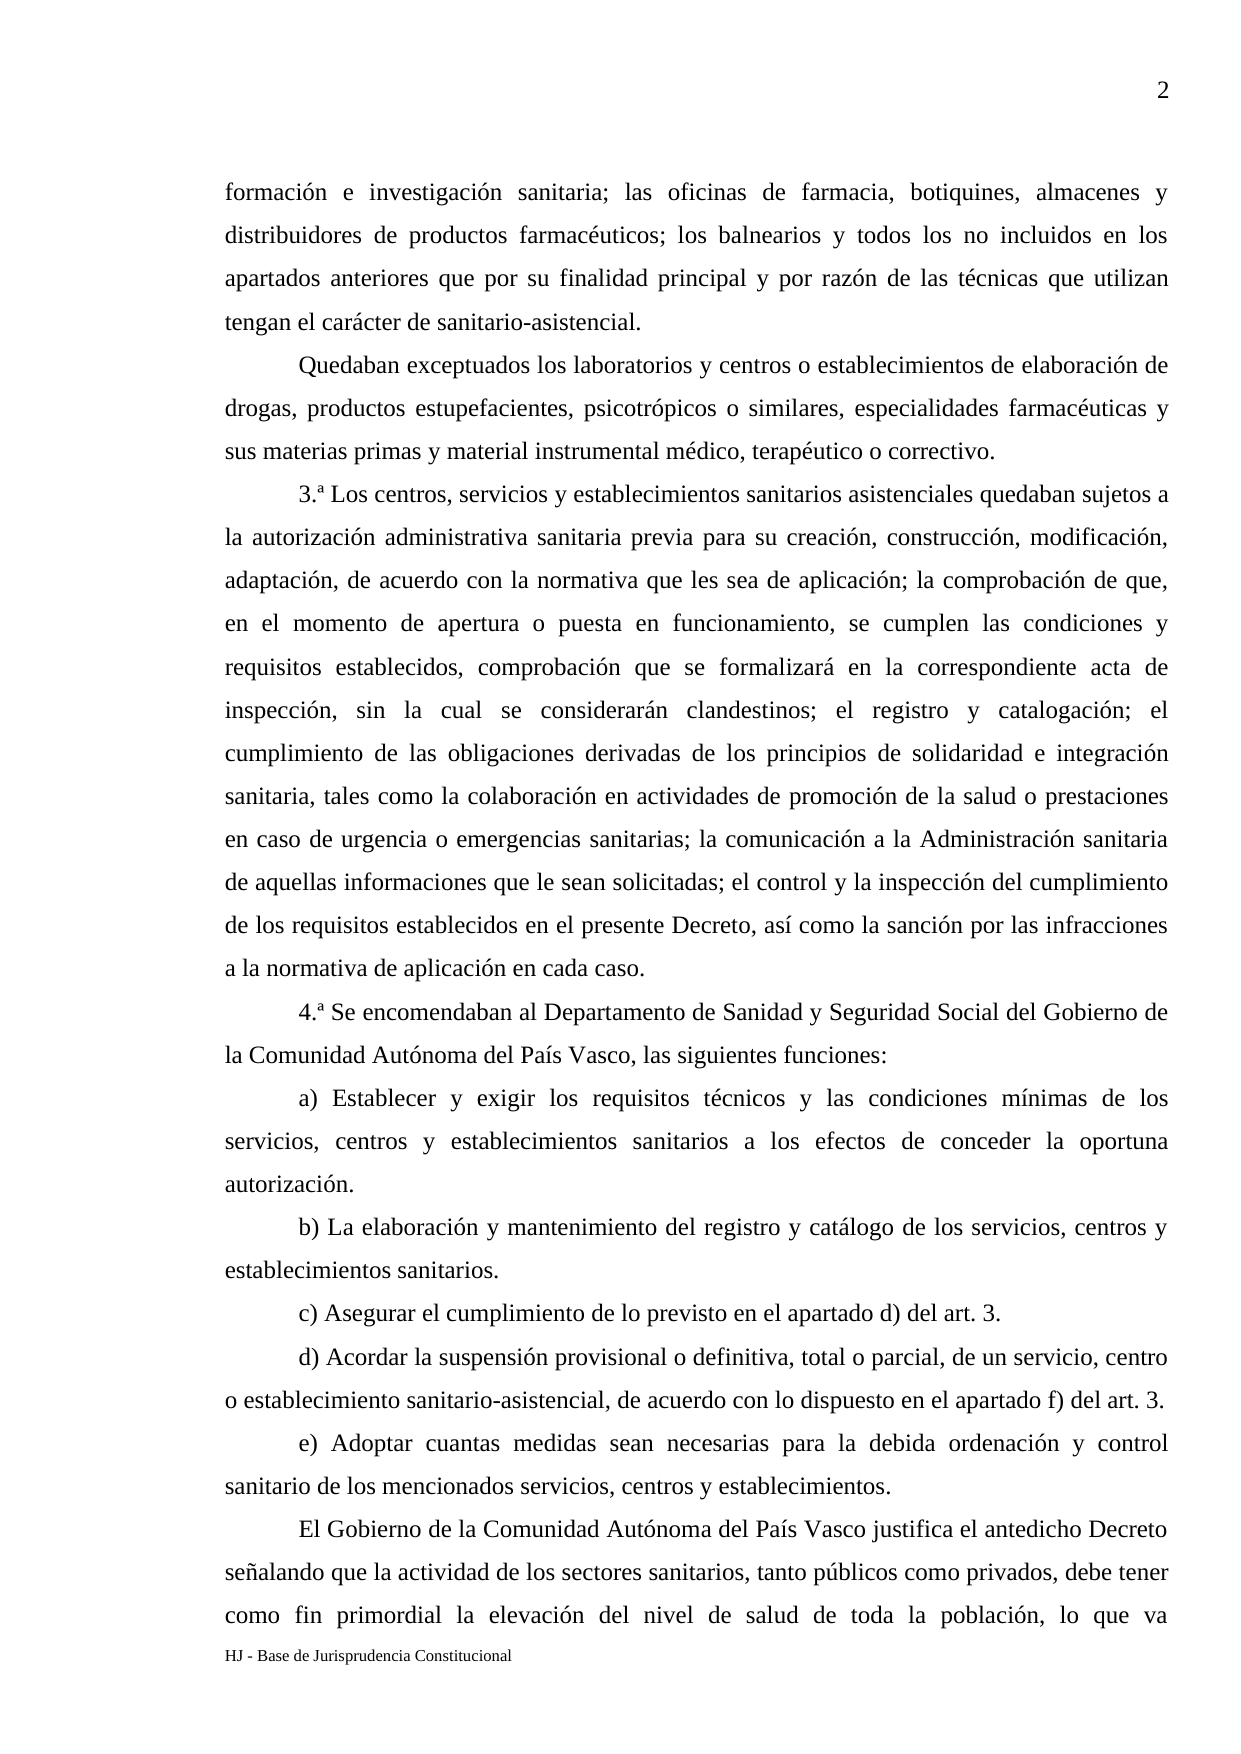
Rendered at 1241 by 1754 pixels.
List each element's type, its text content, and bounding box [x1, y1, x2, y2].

text e) Adoptar cuantas medidas sean necesarias para la debida ordenación y control sanitario de los mencionados servicios, centros y establecimientos. [224, 1428, 1169, 1500]
text 4.ª Se encomendaban al Departamento de Sanidad y Seguridad Social del Gobierno de la Comunidad Autónoma del País Vasco, las siguientes funciones: [224, 997, 1169, 1068]
text Quedaban exceptuados los laboratorios y centros o establecimientos de elaboración de drogas, productos estupefacientes, psicotrópicos o similares, especialidades farmacéuticas y sus materias primas y material instrumental médico, terapéutico o correctivo. [224, 350, 1169, 465]
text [224, 177, 1169, 335]
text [224, 1514, 1169, 1629]
text 3.ª Los centros, servicios y establecimientos sanitarios asistenciales quedaban sujetos a la autorización administrativa sanitaria previa para su creación, construcción, modificación, adaptación, de acuerdo con la normativa que les sea de aplicación; la comprobación de que, en el momento de apertura o puesta en funcionamiento, se cumplen las condiciones y requisitos establecidos, comprobación que se formalizará en la correspondiente acta de inspección, sin la cual se considerarán clandestinos; el registro y catalogación; el cumplimiento de las obligaciones derivadas de los principios de solidaridad e integración sanitaria, tales como la colaboración en actividades de promoción de la salud o prestaciones en caso de urgencia o emergencias sanitarias; la comunicación a la Administración sanitaria de aquellas informaciones que le sean solicitadas; el control y la inspección del cumplimiento de los requisitos establecidos en el presente Decreto, así como la sanción por las infracciones a la normativa de aplicación en cada caso. [224, 479, 1169, 982]
text a) Establecer y exigir los requisitos técnicos y las condiciones mínimas de los servicios, centros y establecimientos sanitarios a los efectos de conceder la oportuna autorización. [224, 1083, 1169, 1198]
text d) Acordar la suspensión provisional o definitiva, total o parcial, de un servicio, centro o establecimiento sanitario-asistencial, de acuerdo con lo dispuesto en el apartado f) del art. 3. [224, 1342, 1169, 1413]
text c) Asegurar el cumplimiento de lo previsto en el apartado d) del art. 3. [224, 1298, 1169, 1327]
text b) La elaboración y mantenimiento del registro y catálogo de los servicios, centros y establecimientos sanitarios. [224, 1212, 1169, 1284]
